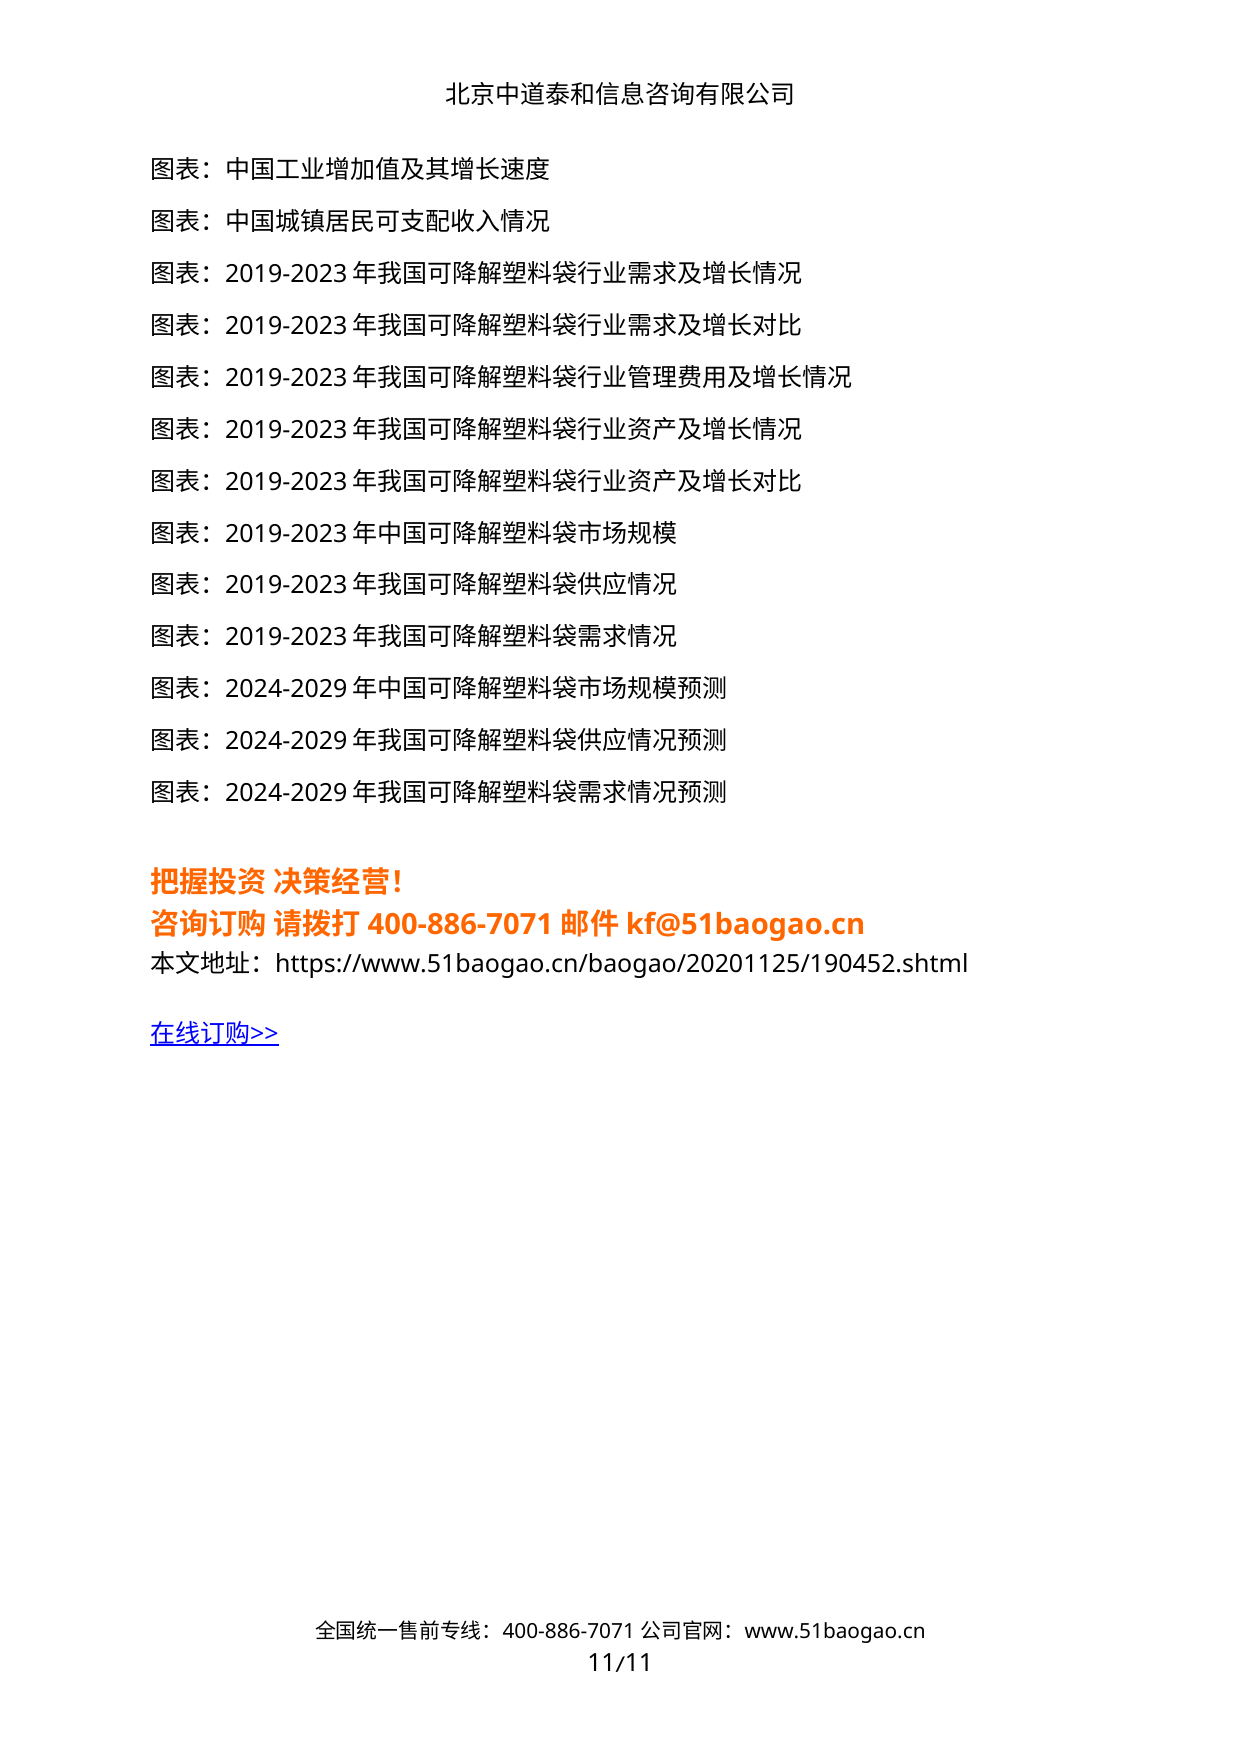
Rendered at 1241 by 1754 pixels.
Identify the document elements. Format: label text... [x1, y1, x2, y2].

text 图表：2024-2029年我国可降解塑料袋需求情况预测 [150, 772, 1090, 809]
text 图表：2024-2029年中国可降解塑料袋市场规模预测 [150, 669, 1090, 705]
text 图表：2019-2023年我国可降解塑料袋行业需求及增长情况 [150, 254, 1090, 290]
text 把握投资 决策经营！咨询订购 请拨打 400-886-7071 邮件 kf@51baogao.cn本文地址：https://www.51baogao.cn/baogao/20201125/190452.shtml [150, 824, 1090, 979]
text 图表：中国城镇居民可支配收入情况 [150, 202, 1090, 238]
text 图表：2024-2029年我国可降解塑料袋供应情况预测 [150, 721, 1090, 757]
text 图表：中国工业增加值及其增长速度 [150, 150, 1090, 186]
text 图表：2019-2023年我国可降解塑料袋行业资产及增长情况 [150, 409, 1090, 446]
text 图表：2019-2023年我国可降解塑料袋供应情况 [150, 565, 1090, 601]
text 在线订购>> [150, 979, 1090, 1050]
text 图表：2019-2023年我国可降解塑料袋需求情况 [150, 617, 1090, 653]
text 图表：2019-2023年我国可降解塑料袋行业资产及增长对比 [150, 461, 1090, 497]
text 图表：2019-2023年中国可降解塑料袋市场规模 [150, 513, 1090, 549]
text 图表：2019-2023年我国可降解塑料袋行业需求及增长对比 [150, 306, 1090, 342]
text 图表：2019-2023年我国可降解塑料袋行业管理费用及增长情况 [150, 357, 1090, 394]
